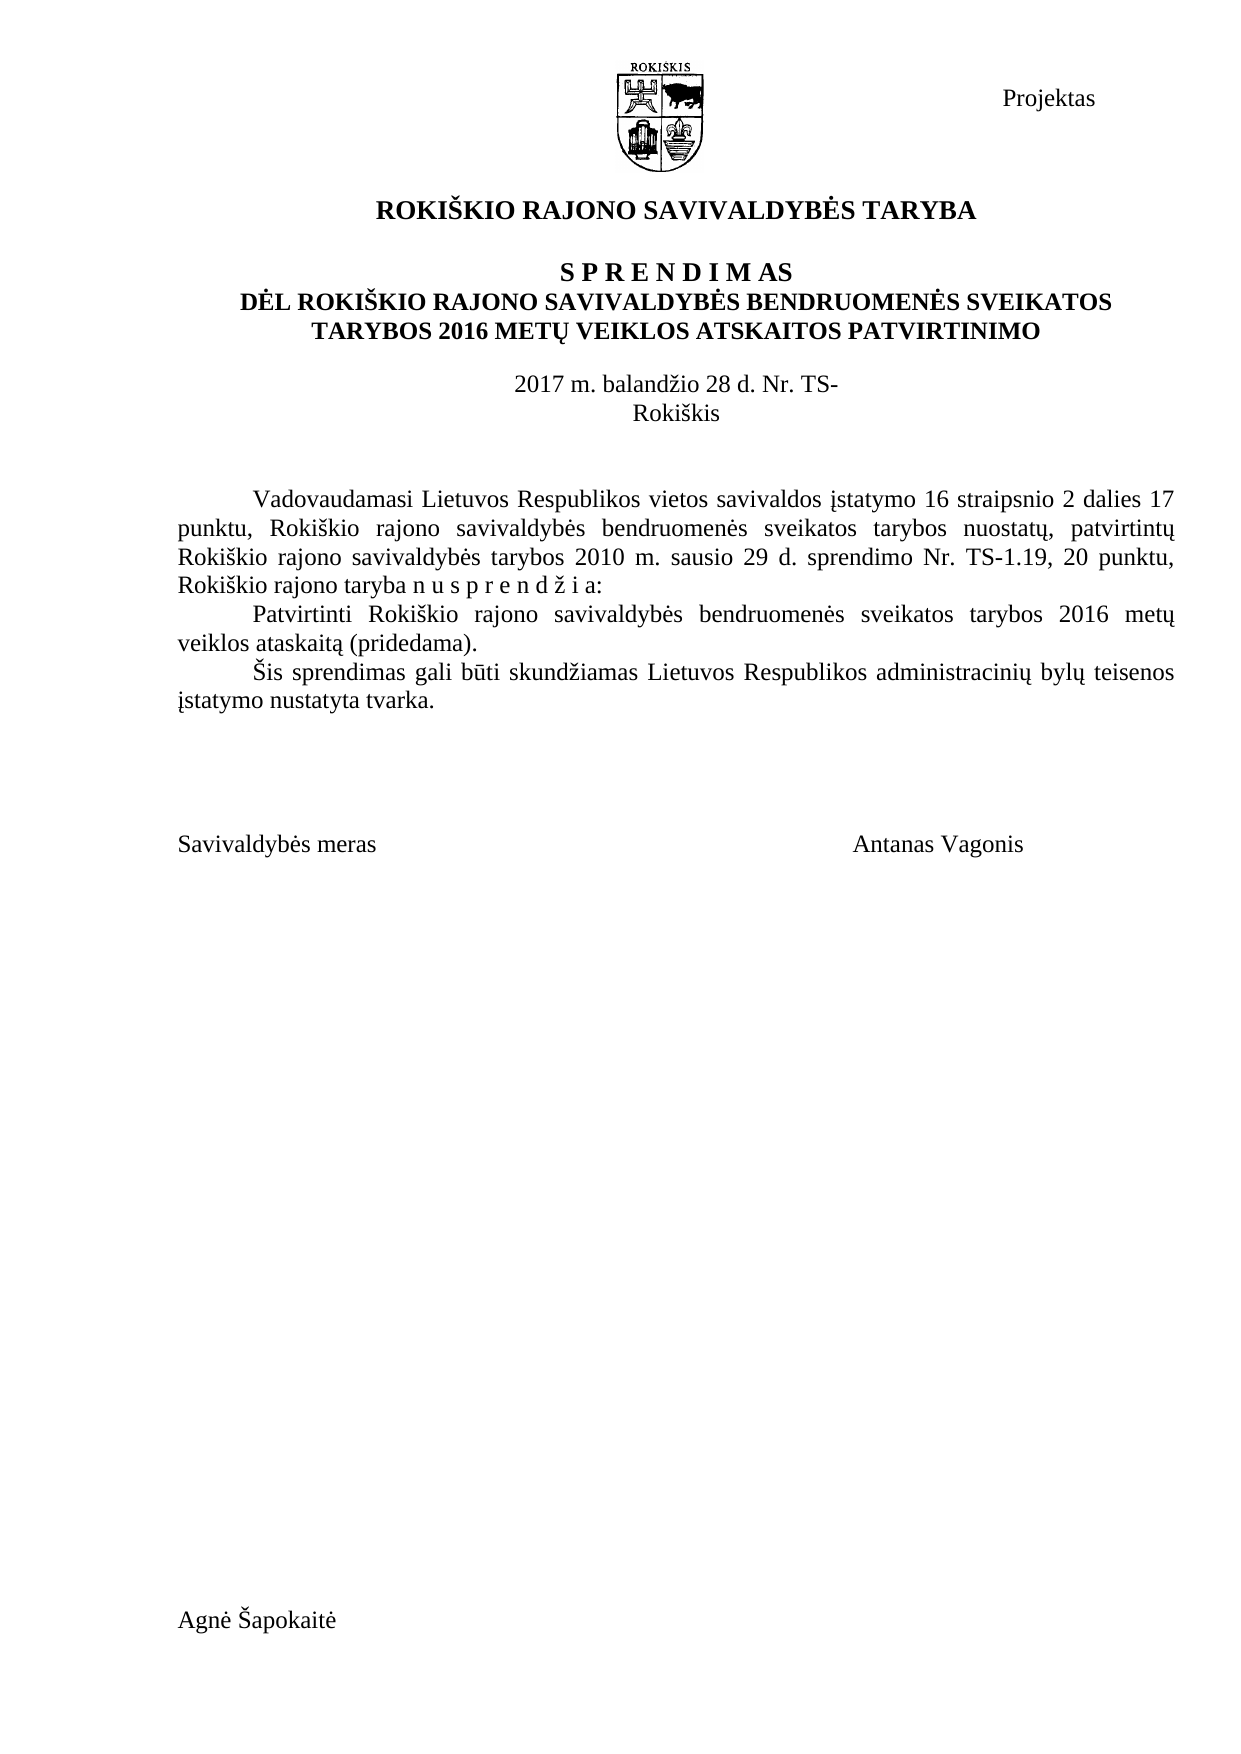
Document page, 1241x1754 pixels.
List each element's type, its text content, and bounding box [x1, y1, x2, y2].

text Savivaldybės meras Antanas Vagonis [177, 829, 1175, 858]
text Agnė Šapokaitė [177, 1605, 1175, 1634]
text Rokiškis [177, 398, 1175, 427]
text Šis sprendimas gali būti skundžiamas Lietuvos Respublikos administracinių bylų teisenos įstatymo nustatyta tvarka. [177, 657, 1175, 714]
text Vadovaudamasi Lietuvos Respublikos vietos savivaldos įstatymo 16 straipsnio 2 dalies 17 punktu, Rokiškio rajono savivaldybės bendruomenės sveikatos tarybos nuostatų, patvirtintų Rokiškio rajono savivaldybės tarybos 2010 m. sausio 29 d. sprendimo Nr. TS-1.19, 20 punktu, Rokiškio rajono taryba n u s p r e n d ž i a: [177, 484, 1175, 599]
text Patvirtinti Rokiškio rajono savivaldybės bendruomenės sveikatos tarybos 2016 metų veiklos ataskaitą (pridedama). [177, 599, 1175, 657]
text 2017 m. balandžio 28 d. Nr. TS- [177, 369, 1175, 398]
picture [615, 60, 705, 173]
subtitle DĖL ROKIŠKIO RAJONO SAVIVALDYBĖS BENDRUOMENĖS SVEIKATOS TARYBOS 2016 METŲ VEIKLOS ATSKAITOS PATVIRTINIMO [177, 287, 1175, 345]
